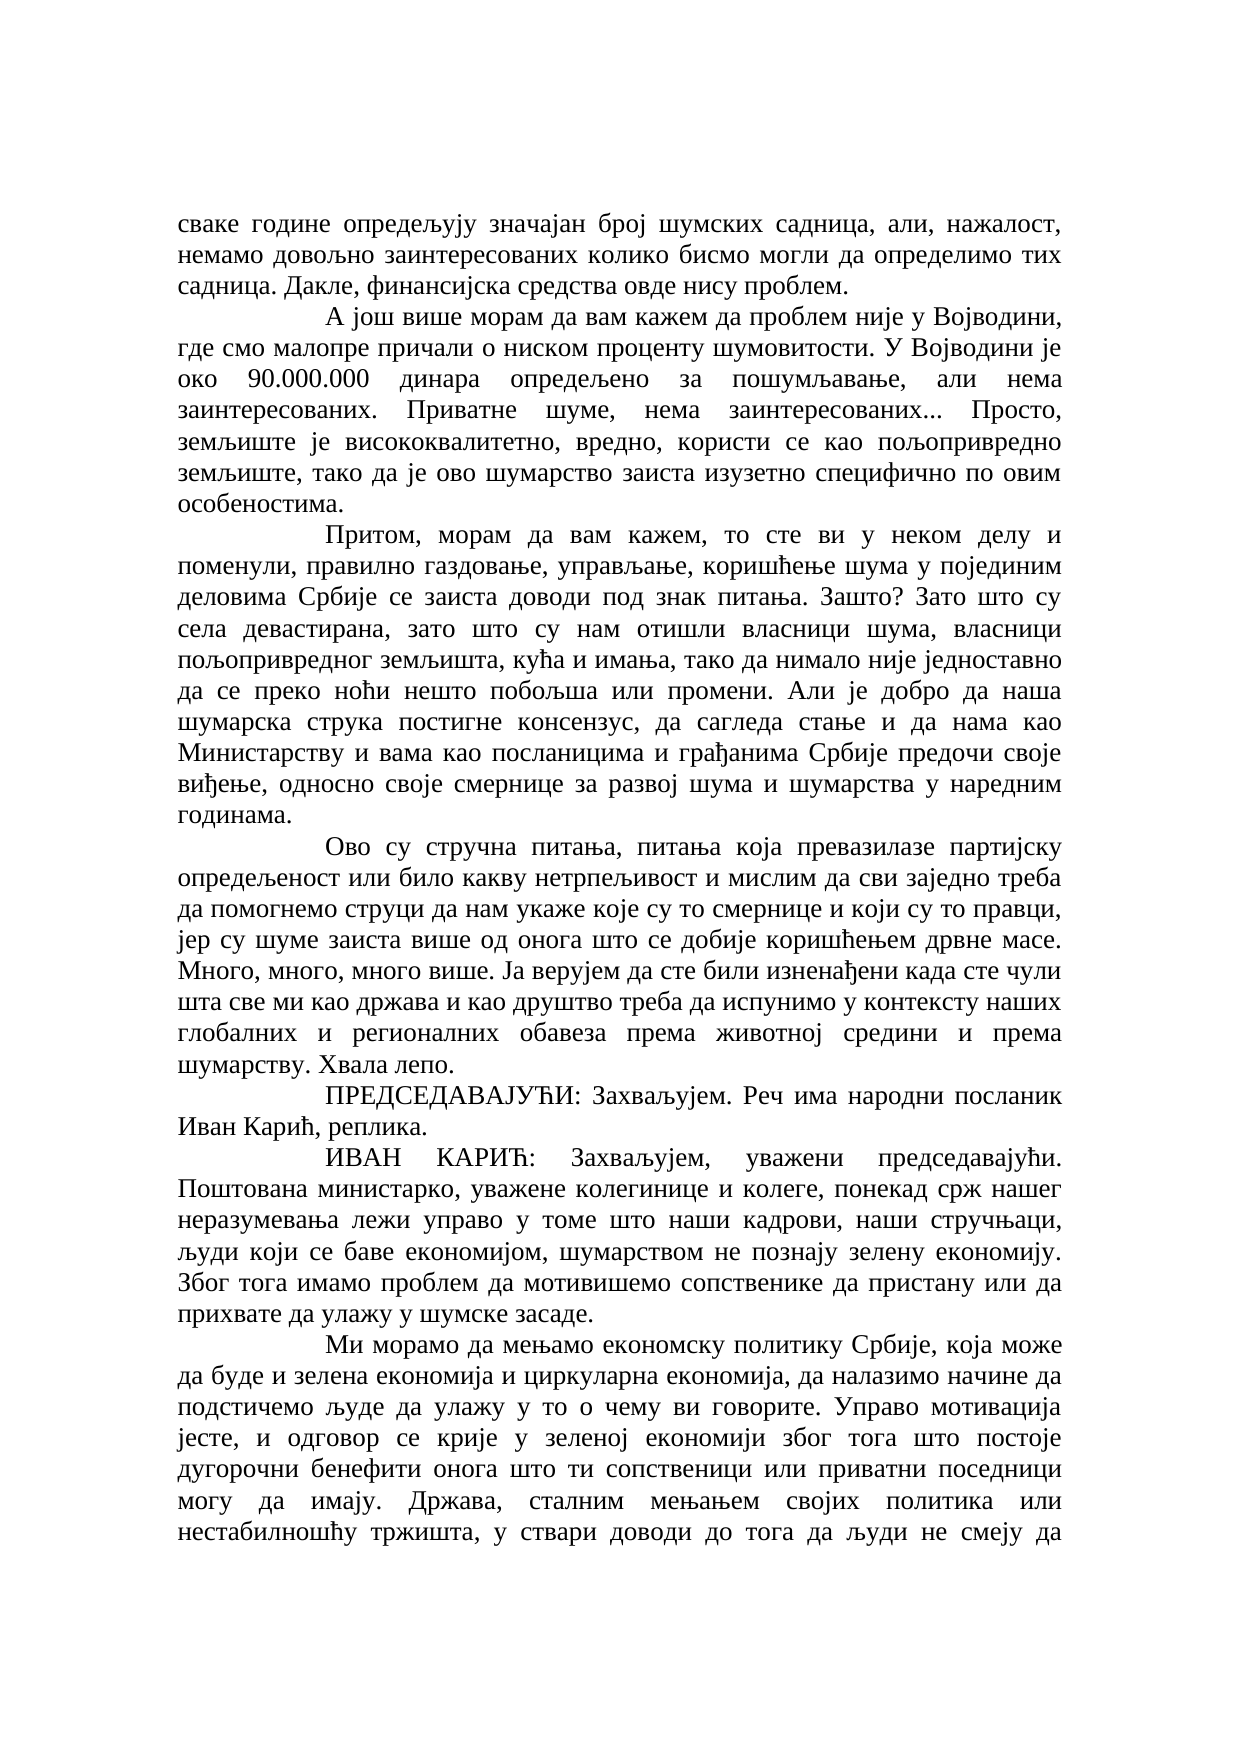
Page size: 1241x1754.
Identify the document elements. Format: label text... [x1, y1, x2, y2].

text Ово су стручна питања, питања која превазилазе партијску опредељеност или било какву нетрпељивост и мислим да сви заједно треба да помогнемо струци да нам укаже које су то смернице и који су то правци, јер су шуме заиста више од онога што се добије коришћењем дрвне масе. Много, много, много више. Ја верујем да сте били изненађени када сте чули шта све ми као држава и као друштво треба да испунимо у контексту наших глобалних и регионалних обавеза према животној средини и према шумарству. Хвала лепо. [177, 830, 1063, 1079]
text ИВАН КАРИЋ: Захваљујем, уважени председавајући. Поштована министарко, уважене колегинице и колеге, понекад срж нашег неразумевања лежи управо у томе што наши кадрови, наши стручњаци, људи који се баве економијом, шумарством не познају зелену економију. Због тога имамо проблем да мотивишемо сопственике да пристану или да прихвате да улажу у шумске засаде. [177, 1141, 1063, 1328]
text ПРЕДСЕДАВАЈУЋИ: Захваљујем. Реч има народни посланик Иван Карић, реплика. [177, 1079, 1063, 1141]
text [177, 207, 1063, 300]
text А још више морам да вам кажем да проблем није у Војводини, где смо малопре причали о ниском проценту шумовитости. У Војводини је око 90.000.000 динара опредељено за пошумљавање, али нема заинтересованих. Приватне шуме, нема заинтересованих... Просто, земљиште је висококвалитетно, вредно, користи се као пољопривредно земљиште, тако да је ово шумарство заиста изузетно специфично по овим особеностима. [177, 300, 1063, 518]
text Притом, морам да вам кажем, то сте ви у неком делу и поменули, правилно газдовање, управљање, коришћење шума у појединим деловима Србије се заиста доводи под знак питања. Зашто? Зато што су села девастирана, зато што су нам отишли власници шума, власници пољопривредног земљишта, кућа и имања, тако да нимало није једноставно да се преко ноћи нешто побољша или промени. Али је добро да наша шумарска струка постигне консензус, да сагледа стање и да нама као Министарству и вама као посланицима и грађанима Србије предочи своје виђење, односно своје смернице за развој шума и шумарства у наредним годинама. [177, 518, 1063, 830]
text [177, 1328, 1063, 1546]
